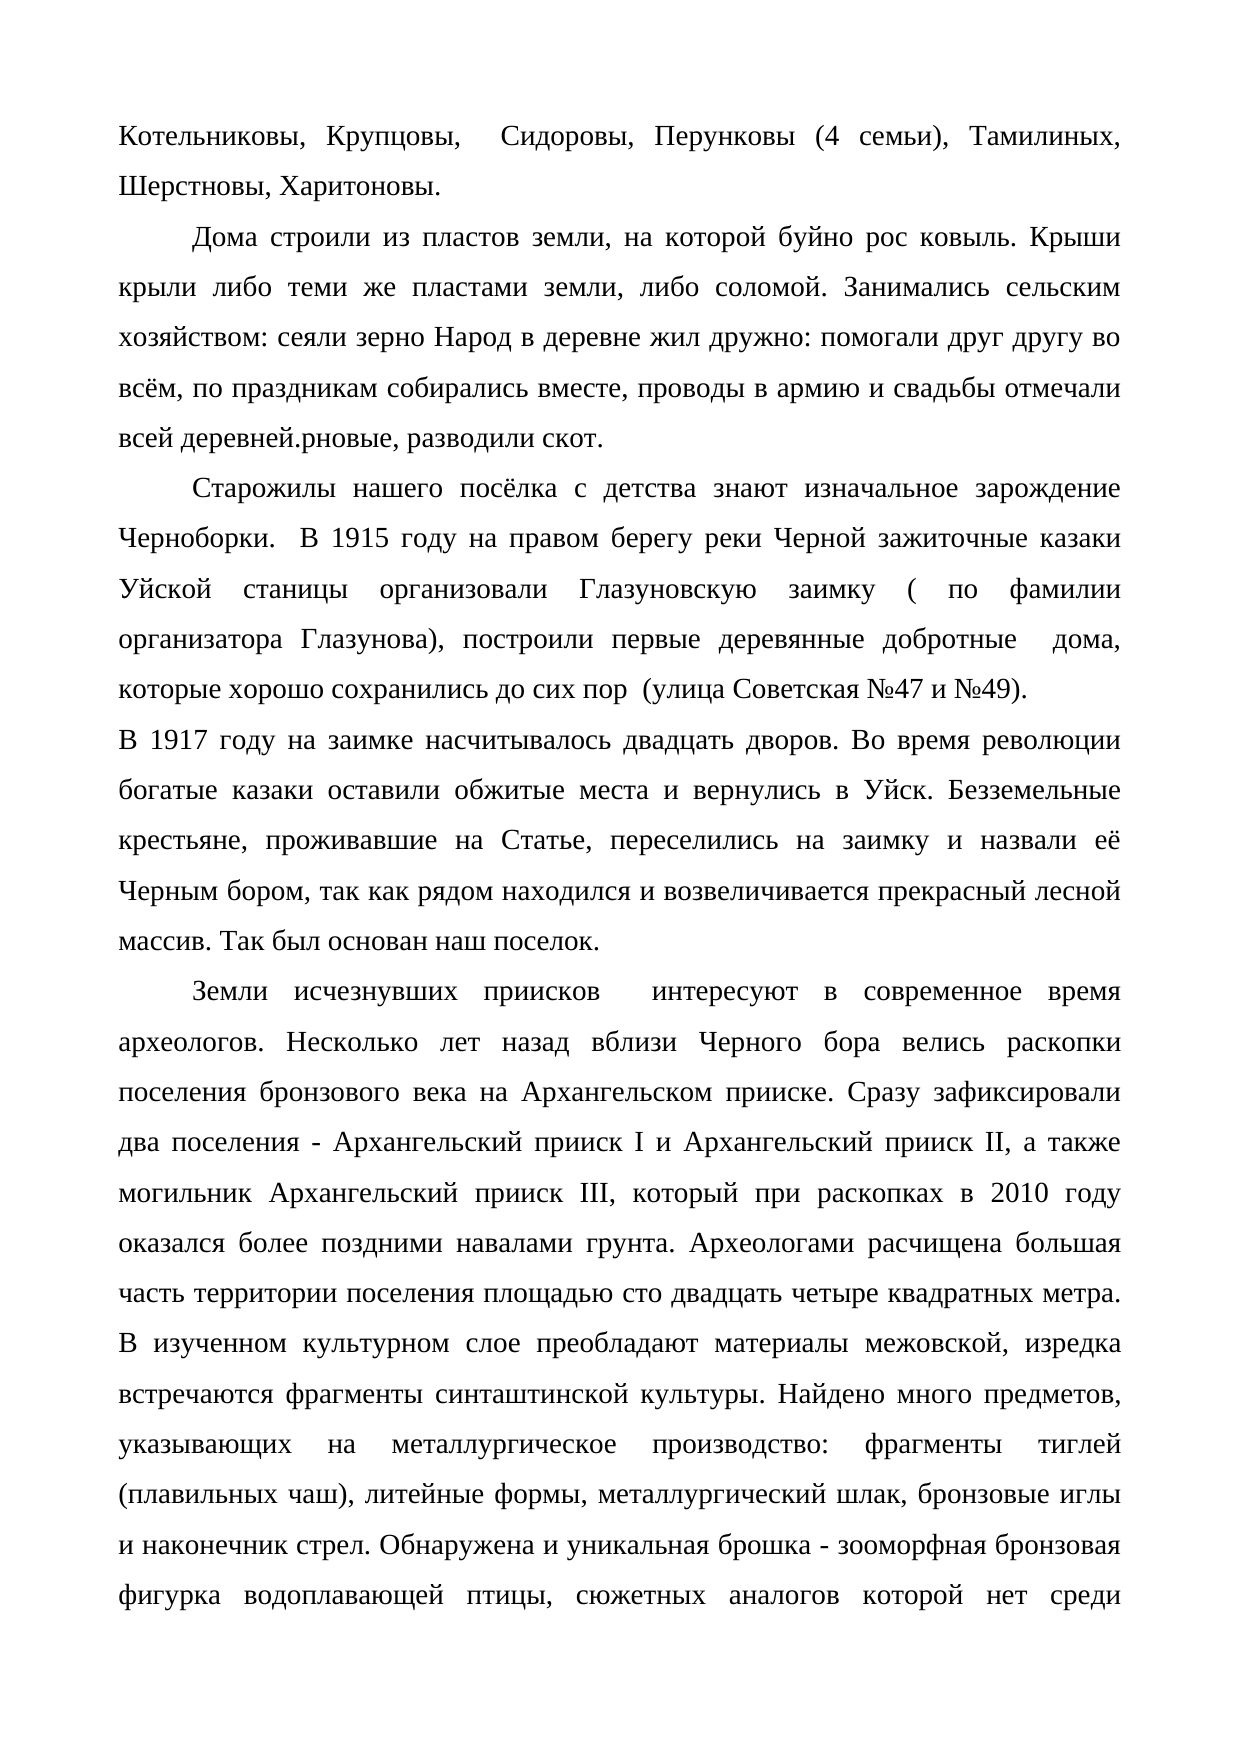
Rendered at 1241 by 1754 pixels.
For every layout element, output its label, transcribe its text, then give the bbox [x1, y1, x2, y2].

text Старожилы нашего посёлка с детства знают изначальное зарождение Черноборки. В 1915 году на правом берегу реки Черной зажиточные казаки Уйской станицы организовали Глазуновскую заимку ( по фамилии организатора Глазунова), построили первые деревянные добротные дома, которые хорошо сохранились до сих пор (улица Советская №47 и №49). [118, 470, 1122, 705]
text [118, 973, 1122, 1611]
text В 1917 году на заимке насчитывалось двадцать дворов. Во время революции богатые казаки оставили обжитые места и вернулись в Уйск. Безземельные крестьяне, проживавшие на Статье, переселились на заимку и назвали её Черным бором, так как рядом находился и возвеличивается прекрасный лесной массив. Так был основан наш поселок. [118, 722, 1122, 957]
text Дома строили из пластов земли, на которой буйно рос ковыль. Крыши крыли либо теми же пластами земли, либо соломой. Занимались сельским хозяйством: сеяли зерно Народ в деревне жил дружно: помогали друг другу во всём, по праздникам собирались вместе, проводы в армию и свадьбы отмечали всей деревней.рновые, разводили скот. [118, 219, 1122, 453]
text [118, 118, 1122, 202]
